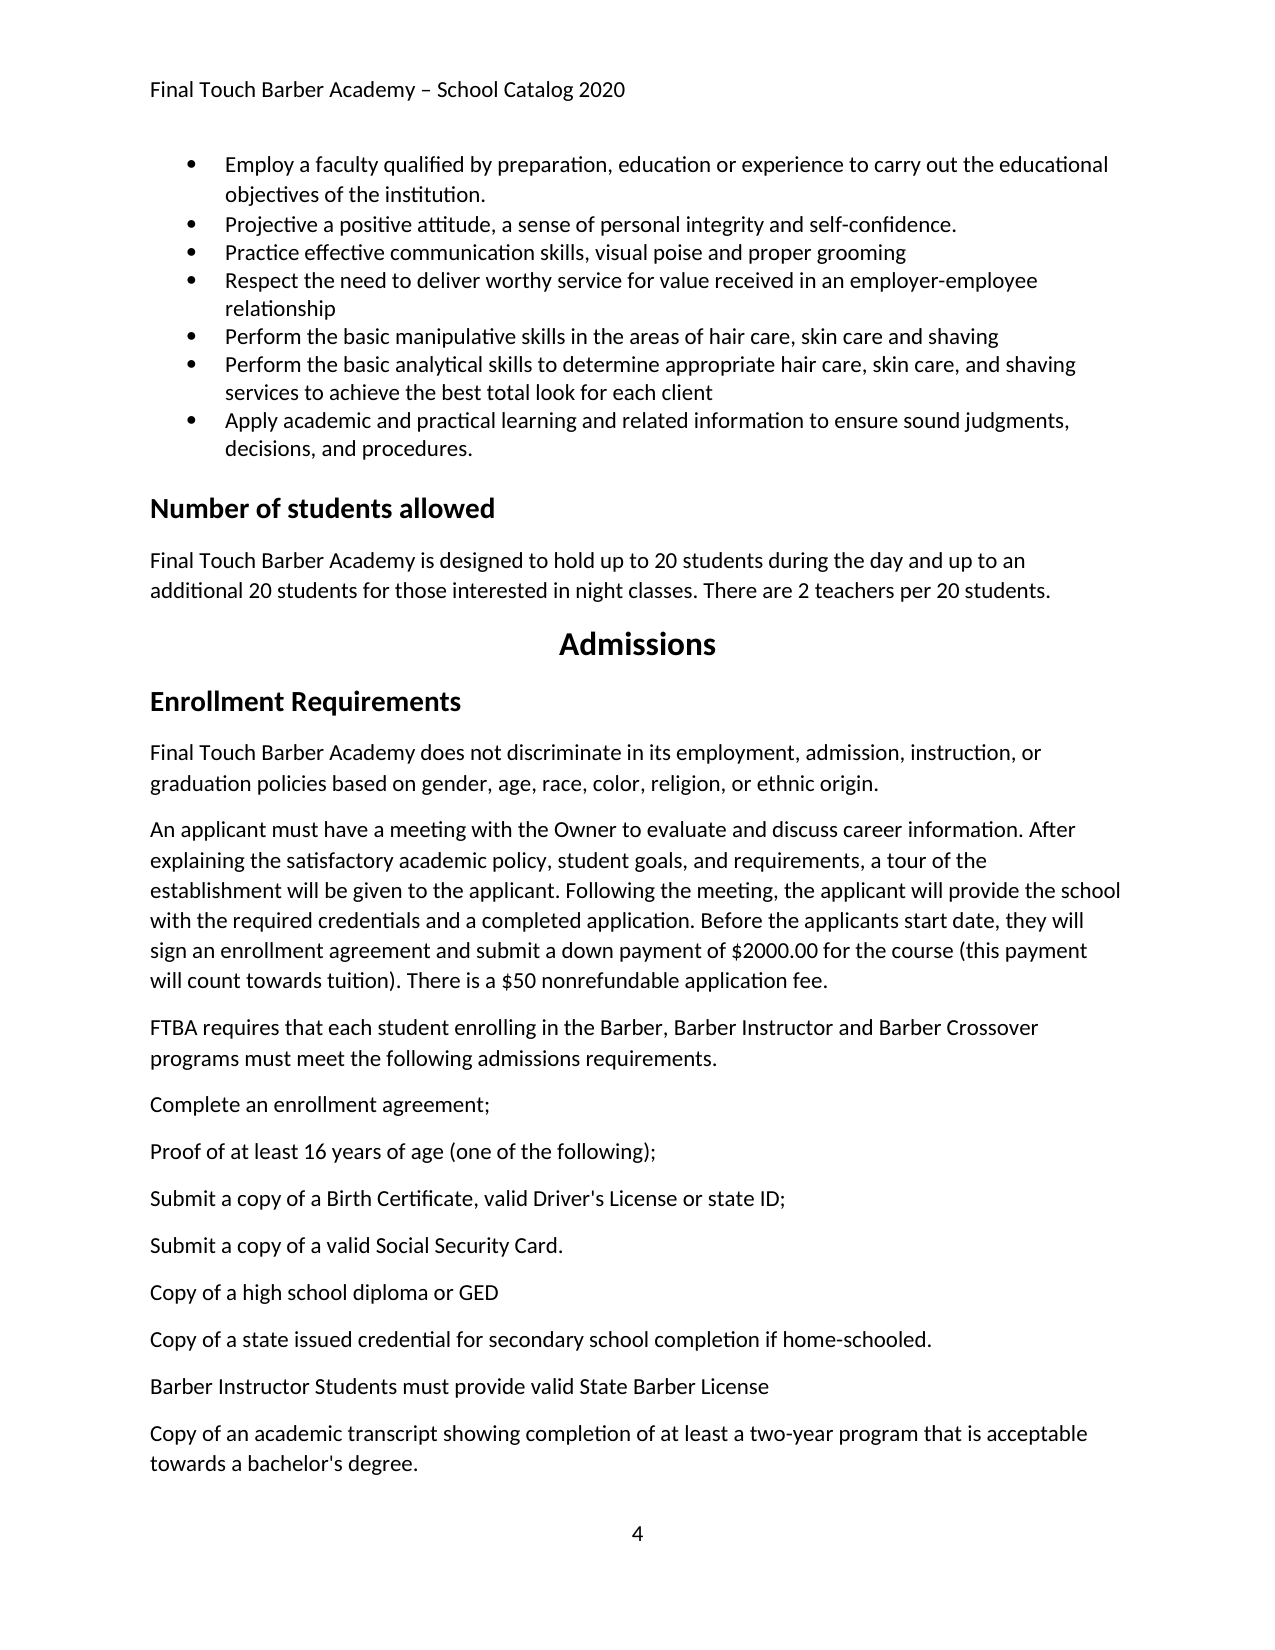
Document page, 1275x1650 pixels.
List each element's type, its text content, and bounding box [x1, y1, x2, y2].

list Respect the need to deliver worthy service for value received in an employer-employee relationship [187, 266, 1125, 322]
list Perform the basic manipulative skills in the areas of hair care, skin care and shaving [187, 322, 1125, 351]
text Final Touch Barber Academy is designed to hold up to 20 students during the day and up to an additional 20 students for those interested in night classes. There are 2 teachers per 20 students. [150, 546, 1125, 604]
text FTBA requires that each student enrolling in the Barber, Barber Instructor and Barber Crossover programs must meet the following admissions requirements. [150, 1013, 1125, 1072]
list Projective a positive attitude, a sense of personal integrity and self-confidence. [187, 210, 1125, 238]
text An applicant must have a meeting with the Owner to evaluate and discuss career information. After explaining the satisfactory academic policy, student goals, and requirements, a tour of the establishment will be given to the applicant. Following the meeting, the applicant will provide the school with the required credentials and a completed application. Before the applicants start date, they will sign an enrollment agreement and submit a down payment of $2000.00 for the course (this payment will count towards tuition). There is a $50 nonrefundable application fee. [150, 816, 1125, 995]
text Copy of a high school diploma or GED [150, 1278, 1125, 1306]
text Copy of an academic transcript showing completion of at least a two-year program that is acceptable towards a bachelor's degree. [150, 1419, 1125, 1477]
text Proof of at least 16 years of age (one of the following); [150, 1137, 1125, 1166]
text Copy of a state issued credential for secondary school completion if home-schooled. [150, 1325, 1125, 1353]
list Perform the basic analytical skills to determine appropriate hair care, skin care, and shaving services to achieve the best total look for each client [187, 351, 1125, 407]
text Enrollment Requirements [150, 683, 1125, 719]
text Barber Instructor Students must provide valid State Barber License [150, 1372, 1125, 1400]
text Submit a copy of a Birth Certificate, valid Driver's License or state ID; [150, 1184, 1125, 1212]
text Complete an enrollment agreement; [150, 1091, 1125, 1119]
list Employ a faculty qualified by preparation, education or experience to carry out the educational objectives of the institution. [187, 150, 1125, 208]
text Final Touch Barber Academy does not discriminate in its employment, admission, instruction, or graduation policies based on gender, age, race, color, religion, or ethnic origin. [150, 738, 1125, 797]
text Admissions [150, 623, 1125, 663]
text Number of students allowed [150, 491, 1125, 526]
list Practice effective communication skills, visual poise and proper grooming [187, 238, 1125, 266]
text Submit a copy of a valid Social Security Card. [150, 1231, 1125, 1259]
list Apply academic and practical learning and related information to ensure sound judgments, decisions, and procedures. [187, 407, 1125, 463]
